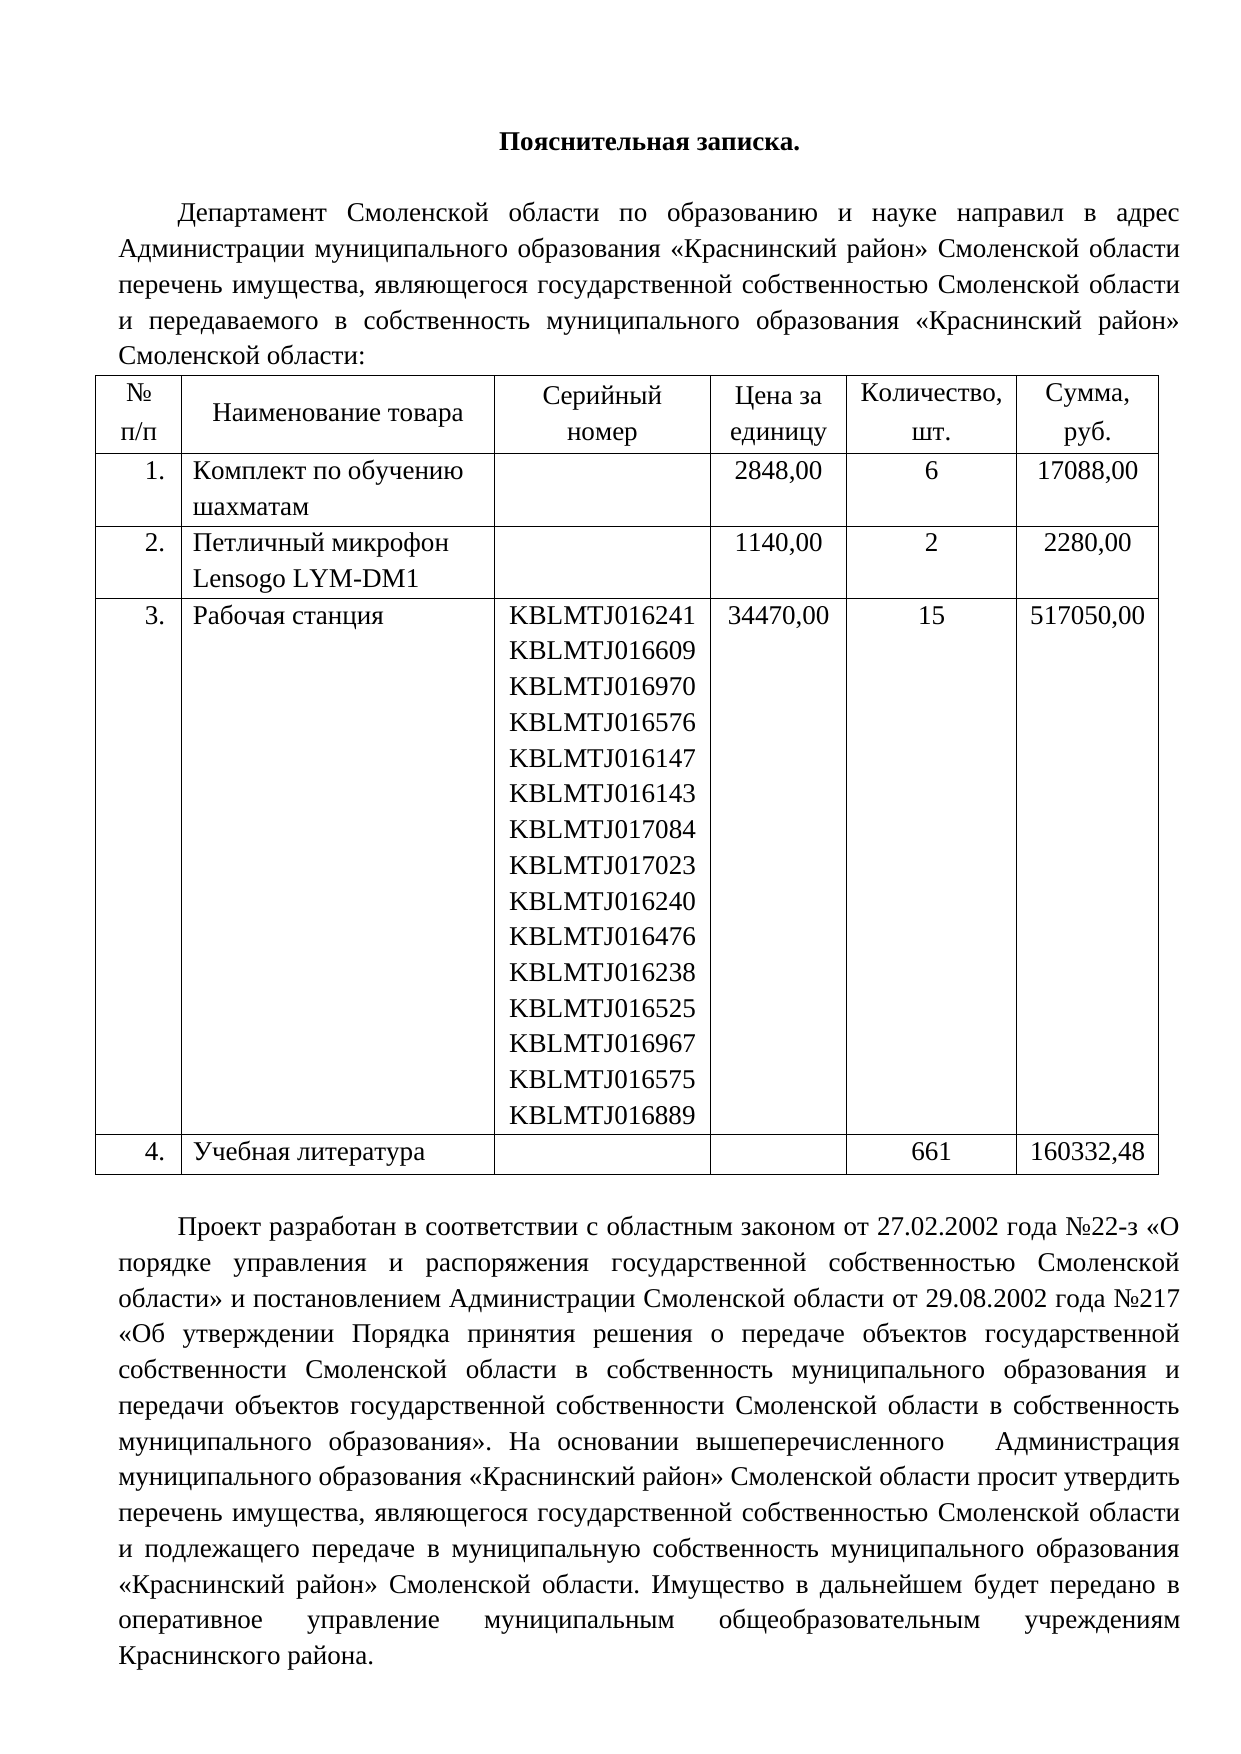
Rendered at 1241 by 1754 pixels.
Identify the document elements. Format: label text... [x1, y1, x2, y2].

table_header № п/п [96, 376, 181, 453]
table_cell 1140,00 [711, 527, 846, 598]
table_cell [711, 1135, 846, 1174]
table_header Количество, шт. [847, 376, 1016, 453]
table_cell 661 [847, 1135, 1016, 1174]
table_cell 34470,00 [711, 599, 846, 1134]
table_cell Петличный микрофон Lensogo LYM-DM1 [182, 527, 494, 598]
text Департамент Смоленской области по образованию и науке направил в адрес Администрации муниципального образования «Краснинский район» Смоленской области перечень имущества, являющегося государственной собственностью Смоленской области и передаваемого в собственность муниципального образования «Краснинский район» Смоленской области: [118, 197, 1181, 371]
table_cell 2280,00 [1017, 527, 1158, 598]
table_header Наименование товара [182, 376, 494, 453]
table_cell 4. [96, 1135, 181, 1174]
table_cell 15 [847, 599, 1016, 1134]
table_cell [495, 1135, 710, 1174]
table_cell 3. [96, 599, 181, 1134]
table_cell Комплект по обучению шахматам [182, 454, 494, 526]
table_cell 17088,00 [1017, 454, 1158, 526]
table_cell 2848,00 [711, 454, 846, 526]
table_header Цена за единицу [711, 376, 846, 453]
table_cell KBLMTJ016241 KBLMTJ016609 KBLMTJ016970 KBLMTJ016576 KBLMTJ016147 KBLMTJ016143 KBLMTJ017084 KBLMTJ017023 KBLMTJ016240 KBLMTJ016476 KBLMTJ016238 KBLMTJ016525 KBLMTJ016967 KBLMTJ016575 KBLMTJ016889 [495, 599, 710, 1134]
table_header Серийный номер [495, 376, 710, 453]
table_cell [495, 527, 710, 598]
table_cell [96, 454, 181, 526]
table_cell [495, 454, 710, 526]
text Пояснительная записка. [118, 125, 1181, 156]
table_header Сумма, руб. [1017, 376, 1158, 453]
table_cell 160332,48 [1017, 1135, 1158, 1174]
table_cell Рабочая станция [182, 599, 494, 1134]
table_cell 2 [847, 527, 1016, 598]
table_cell 6 [847, 454, 1016, 526]
text Проект разработан в соответствии с областным законом от 27.02.2002 года №22-з «О порядке управления и распоряжения государственной собственностью Смоленской области» и постановлением Администрации Смоленской области от 29.08.2002 года №217 «Об утверждении Порядка принятия решения о передаче объектов государственной собственности Смоленской области в собственность муниципального образования и передачи объектов государственной собственности Смоленской области в собственность муниципального образования». На основании вышеперечисленного Администрация муниципального образования «Краснинский район» Смоленской области просит утвердить перечень имущества, являющегося государственной собственностью Смоленской области и подлежащего передаче в муниципальную собственность муниципального образования «Краснинский район» Смоленской области. Имущество в дальнейшем будет передано в оперативное управление муниципальным общеобразовательным учреждениям Краснинского района. [118, 1210, 1181, 1670]
table_cell 517050,00 [1017, 599, 1158, 1134]
table_cell Учебная литература [182, 1135, 494, 1174]
table_cell [96, 527, 181, 598]
